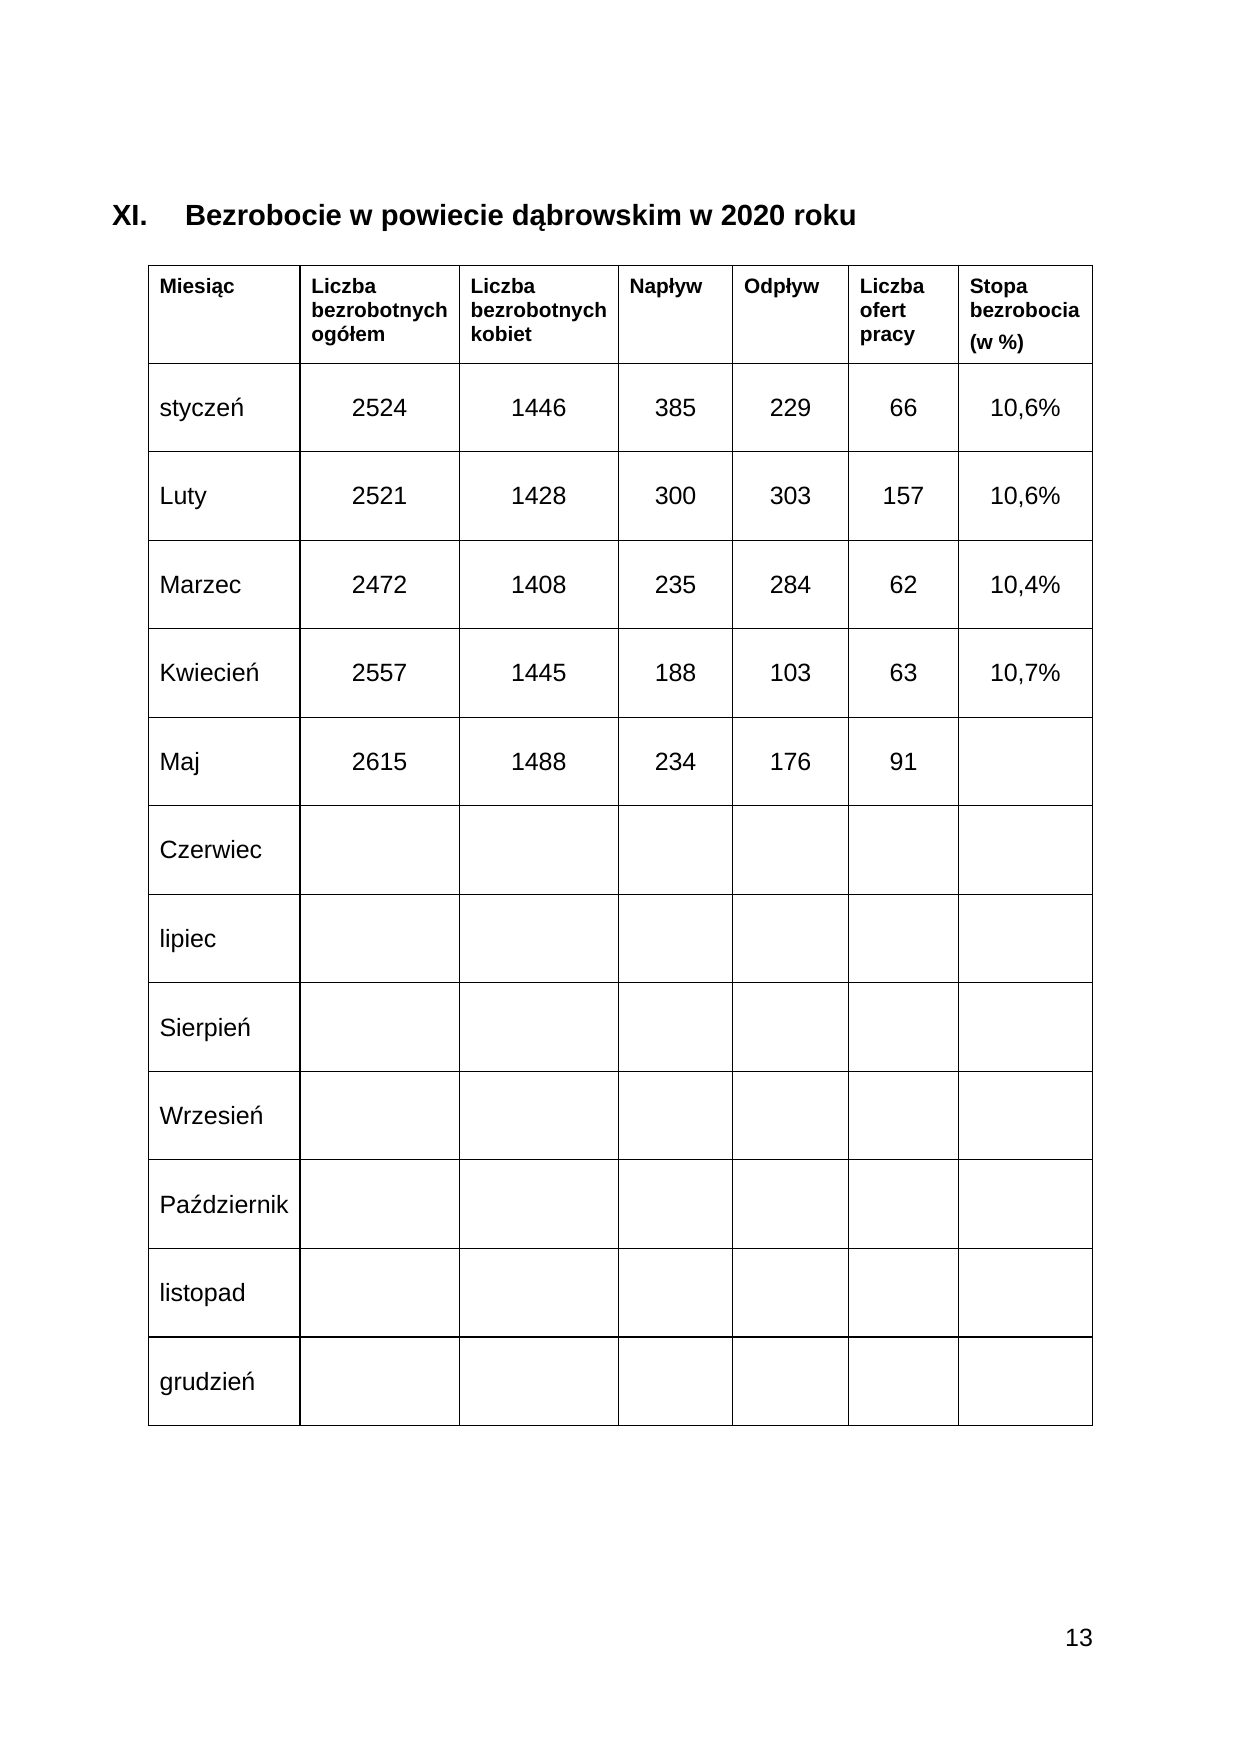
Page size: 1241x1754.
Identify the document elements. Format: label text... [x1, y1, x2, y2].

table_header Miesiąc [149, 266, 299, 362]
table_cell [849, 1160, 958, 1248]
table_cell [733, 1338, 848, 1425]
table_cell [849, 1338, 958, 1425]
table_cell 2615 [301, 718, 459, 805]
table_cell [733, 895, 848, 982]
table_header Liczba ofert pracy [849, 266, 958, 362]
table_header Stopa bezrobocia (w %) [959, 266, 1092, 362]
table_cell 91 [849, 718, 958, 805]
table_cell lipiec [149, 895, 299, 982]
table_cell [301, 983, 459, 1071]
table_cell 2524 [301, 364, 459, 451]
table_cell 385 [619, 364, 732, 451]
table_cell [460, 806, 618, 894]
table_cell [619, 1160, 732, 1248]
table_cell [619, 1249, 732, 1336]
table_cell [619, 806, 732, 894]
table_cell 235 [619, 541, 732, 628]
table_cell 229 [733, 364, 848, 451]
table_cell [959, 895, 1092, 982]
table_cell Czerwiec [149, 806, 299, 894]
table_cell [849, 983, 958, 1071]
table_cell [301, 895, 459, 982]
table_cell [959, 1072, 1092, 1159]
table_cell [619, 983, 732, 1071]
table_cell [619, 1338, 732, 1425]
table_cell Sierpień [149, 983, 299, 1071]
table_cell 10,6% [959, 452, 1092, 539]
table_cell [301, 1160, 459, 1248]
table_cell [733, 806, 848, 894]
table_cell [849, 895, 958, 982]
table_cell 1408 [460, 541, 618, 628]
table_header Odpływ [733, 266, 848, 362]
table_cell [959, 1338, 1092, 1425]
table_cell [959, 806, 1092, 894]
table_cell [849, 1072, 958, 1159]
table_cell [733, 983, 848, 1071]
table_cell 2521 [301, 452, 459, 539]
table_cell 176 [733, 718, 848, 805]
table_cell [619, 895, 732, 982]
table_cell grudzień [149, 1338, 299, 1425]
table_cell 66 [849, 364, 958, 451]
table_cell [959, 1160, 1092, 1248]
table_cell [849, 1249, 958, 1336]
table_cell [733, 1160, 848, 1248]
table_cell [460, 983, 618, 1071]
table_cell 2557 [301, 629, 459, 717]
table_cell Kwiecień [149, 629, 299, 717]
table_cell 300 [619, 452, 732, 539]
table_cell Wrzesień [149, 1072, 299, 1159]
table_cell Marzec [149, 541, 299, 628]
table_cell [301, 1249, 459, 1336]
table_cell 10,4% [959, 541, 1092, 628]
table_cell 10,7% [959, 629, 1092, 717]
table_header Napływ [619, 266, 732, 362]
table_cell 303 [733, 452, 848, 539]
table_cell 157 [849, 452, 958, 539]
table_header Liczba bezrobotnych ogółem [301, 266, 459, 362]
table_cell [733, 1072, 848, 1159]
table_cell [959, 718, 1092, 805]
table_cell 2472 [301, 541, 459, 628]
table_cell [959, 983, 1092, 1071]
table_cell [460, 1249, 618, 1336]
table_cell [733, 1249, 848, 1336]
table_cell 1445 [460, 629, 618, 717]
table_cell [460, 1072, 618, 1159]
table_cell listopad [149, 1249, 299, 1336]
table_cell [460, 895, 618, 982]
table_cell 1428 [460, 452, 618, 539]
subtitle Bezrobocie w powiecie dąbrowskim w 2020 roku [148, 198, 1093, 231]
table_cell 62 [849, 541, 958, 628]
table_cell Luty [149, 452, 299, 539]
table_cell styczeń [149, 364, 299, 451]
table_cell [619, 1072, 732, 1159]
table_cell [460, 1338, 618, 1425]
table_cell [301, 1072, 459, 1159]
table_header Liczba bezrobotnych kobiet [460, 266, 618, 362]
table_cell 63 [849, 629, 958, 717]
table_cell [460, 1160, 618, 1248]
table_cell [301, 1338, 459, 1425]
table_cell [959, 1249, 1092, 1336]
table_cell 103 [733, 629, 848, 717]
table_cell 188 [619, 629, 732, 717]
table_cell Październik [149, 1160, 299, 1248]
table_cell [301, 806, 459, 894]
table_cell 234 [619, 718, 732, 805]
table_cell 1488 [460, 718, 618, 805]
table_cell 10,6% [959, 364, 1092, 451]
table_cell 284 [733, 541, 848, 628]
table_cell [849, 806, 958, 894]
table_cell Maj [149, 718, 299, 805]
table_cell 1446 [460, 364, 618, 451]
